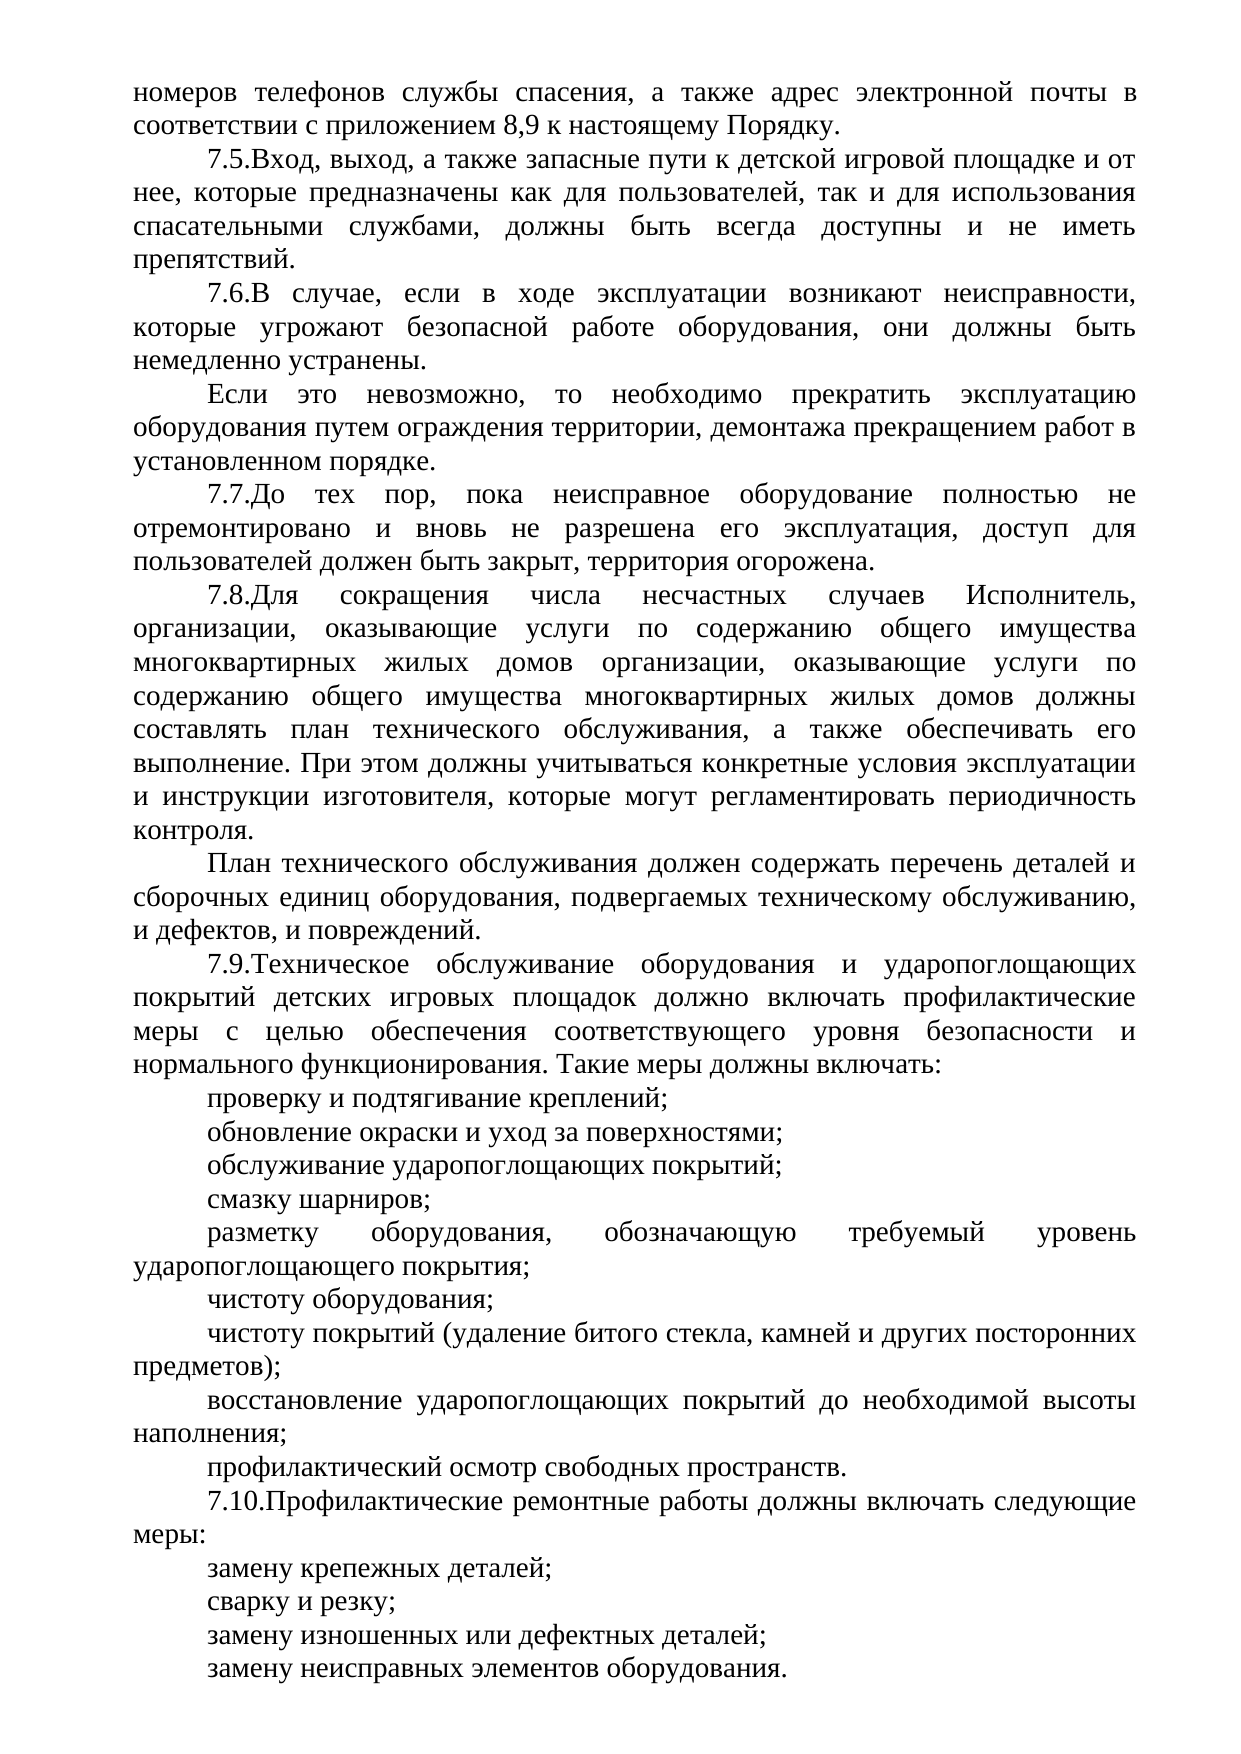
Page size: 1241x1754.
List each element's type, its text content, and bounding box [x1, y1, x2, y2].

text чистоту покрытий (удаление битого стекла, камней и других посторонних предметов); [133, 1315, 1137, 1382]
text восстановление ударопоглощающих покрытий до необходимой высоты наполнения; [133, 1382, 1137, 1449]
text 7.9.Техническое обслуживание оборудования и ударопоглощающих покрытий детских игровых площадок должно включать профилактические меры с целью обеспечения соответствующего уровня безопасности и нормального функционирования. Такие меры должны включать: [133, 946, 1137, 1080]
text 7.10.Профилактические ремонтные работы должны включать следующие меры: [133, 1483, 1137, 1550]
text профилактический осмотр свободных пространств. [133, 1449, 1137, 1483]
text замену изношенных или дефектных деталей; [133, 1617, 1137, 1650]
text обслуживание ударопоглощающих покрытий; [133, 1147, 1137, 1181]
text 7.7.До тех пор, пока неисправное оборудование полностью не отремонтировано и вновь не разрешена его эксплуатация, доступ для пользователей должен быть закрыт, территория огорожена. [133, 476, 1137, 577]
text 7.6.В случае, если в ходе эксплуатации возникают неисправности, которые угрожают безопасной работе оборудования, они должны быть немедленно устранены. [133, 275, 1137, 376]
text замену крепежных деталей; [133, 1550, 1137, 1583]
text Если это невозможно, то необходимо прекратить эксплуатацию оборудования путем ограждения территории, демонтажа прекращением работ в установленном порядке. [133, 376, 1137, 476]
text План технического обслуживания должен содержать перечень деталей и сборочных единиц оборудования, подвергаемых техническому обслуживанию, и дефектов, и повреждений. [133, 845, 1137, 946]
text 7.5.Вход, выход, а также запасные пути к детской игровой площадке и от нее, которые предназначены как для пользователей, так и для использования спасательными службами, должны быть всегда доступны и не иметь препятствий. [133, 141, 1137, 275]
text 7.8.Для сокращения числа несчастных случаев Исполнитель, организации, оказывающие услуги по содержанию общего имущества многоквартирных жилых домов организации, оказывающие услуги по содержанию общего имущества многоквартирных жилых домов должны составлять план технического обслуживания, а также обеспечивать его выполнение. При этом должны учитываться конкретные условия эксплуатации и инструкции изготовителя, которые могут регламентировать периодичность контроля. [133, 577, 1137, 845]
text замену неисправных элементов оборудования. [133, 1650, 1137, 1684]
text смазку шарниров; [133, 1181, 1137, 1214]
text обновление окраски и уход за поверхностями; [133, 1114, 1137, 1147]
text разметку оборудования, обозначающую требуемый уровень ударопоглощающего покрытия; [133, 1214, 1137, 1281]
text сварку и резку; [133, 1583, 1137, 1617]
text чистоту оборудования; [133, 1281, 1137, 1315]
text проверку и подтягивание креплений; [133, 1080, 1137, 1114]
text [133, 74, 1137, 141]
